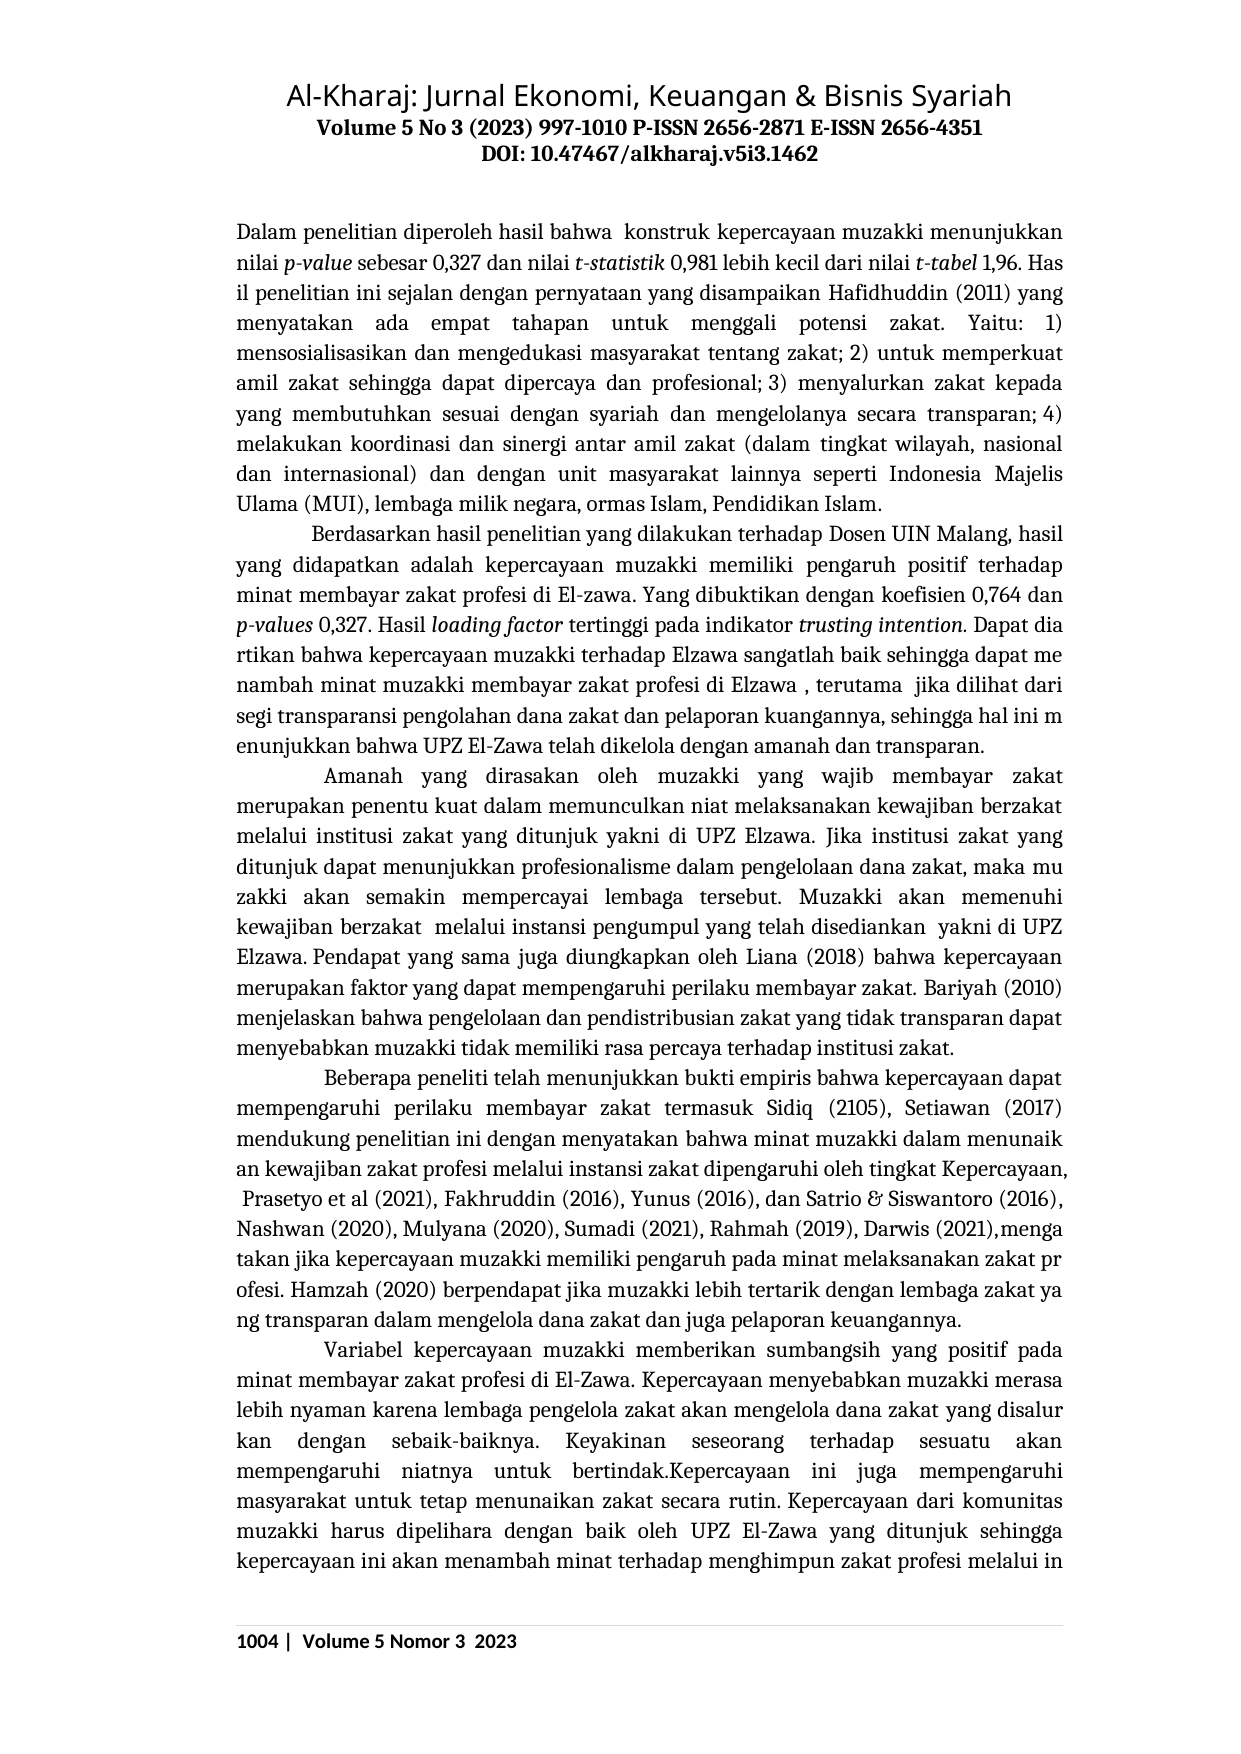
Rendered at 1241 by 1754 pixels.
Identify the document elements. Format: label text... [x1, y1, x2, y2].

text Berdasarkan hasil penelitian yang dilakukan terhadap Dosen UIN Malang, hasil yang didapatkan adalah kepercayaan muzakki memiliki pengaruh positif terhadap minat membayar zakat profesi di El-zawa. Yang dibuktikan dengan koefisien 0,764 dan p-values 0,327. Hasil loading factor tertinggi pada indikator trusting intention. Dapat diartikan bahwa kepercayaan muzakki terhadap Elzawa sangatlah baik sehingga dapat menambah minat muzakki membayar zakat profesi di Elzawa , terutama jika dilihat dari segi transparansi pengolahan dana zakat dan pelaporan kuangannya, sehingga hal ini menunjukkan bahwa UPZ El-Zawa telah dikelola dengan amanah dan transparan. [236, 521, 1063, 759]
text Dalam penelitian diperoleh hasil bahwa konstruk kepercayaan muzakki menunjukkan nilai p-value sebesar 0,327 dan nilai t-statistik 0,981 lebih kecil dari nilai t-tabel 1,96. Hasil penelitian ini sejalan dengan pernyataan yang disampaikan Hafidhuddin (2011) yang menyatakan ada empat tahapan untuk menggali potensi zakat. Yaitu: 1) mensosialisasikan dan mengedukasi masyarakat tentang zakat; 2) untuk memperkuat amil zakat sehingga dapat dipercaya dan profesional; 3) menyalurkan zakat kepada yang membutuhkan sesuai dengan syariah dan mengelolanya secara transparan; 4) melakukan koordinasi dan sinergi antar amil zakat (dalam tingkat wilayah, nasional dan internasional) dan dengan unit masyarakat lainnya seperti Indonesia Majelis Ulama (MUI), lembaga milik negara, ormas Islam, Pendidikan Islam. [236, 457, 1063, 517]
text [236, 1337, 1063, 1575]
text Amanah yang dirasakan oleh muzakki yang wajib membayar zakat merupakan penentu kuat dalam memunculkan niat melaksanakan kewajiban berzakat melalui institusi zakat yang ditunjuk yakni di UPZ Elzawa. Jika institusi zakat yang ditunjuk dapat menunjukkan profesionalisme dalam pengelolaan dana zakat, maka muzakki akan semakin mempercayai lembaga tersebut. Muzakki akan memenuhi kewajiban berzakat melalui instansi pengumpul yang telah disediankan yakni di UPZ Elzawa. Pendapat yang sama juga diungkapkan oleh Liana (2018) bahwa kepercayaan merupakan faktor yang dapat mempengaruhi perilaku membayar zakat. Bariyah (2010) menjelaskan bahwa pengelolaan dan pendistribusian zakat yang tidak transparan dapat menyebabkan muzakki tidak memiliki rasa percaya terhadap institusi zakat. [236, 763, 1063, 1061]
text Beberapa peneliti telah menunjukkan bukti empiris bahwa kepercayaan dapat mempengaruhi perilaku membayar zakat termasuk Sidiq (2105), Setiawan (2017) mendukung penelitian ini dengan menyatakan bahwa minat muzakki dalam menunaikan kewajiban zakat profesi melalui instansi zakat dipengaruhi oleh tingkat Kepercayaan, Prasetyo et al (2021), Fakhruddin (2016), Yunus (2016), dan Satrio & Siswantoro (2016), Nashwan (2020), Mulyana (2020), Sumadi (2021), Rahmah (2019), Darwis (2021),mengatakan jika kepercayaan muzakki memiliki pengaruh pada minat melaksanakan zakat profesi. Hamzah (2020) berpendapat jika muzakki lebih tertarik dengan lembaga zakat yang transparan dalam mengelola dana zakat dan juga pelaporan keuangannya. [236, 1065, 1063, 1125]
text Dalam penelitian diperoleh hasil bahwa konstruk kepercayaan muzakki menunjukkan nilai p-value sebesar 0,327 dan nilai t-statistik 0,981 lebih kecil dari nilai t-tabel 1,96. Hasil penelitian ini sejalan dengan pernyataan yang disampaikan Hafidhuddin (2011) yang menyatakan ada empat tahapan untuk menggali potensi zakat. Yaitu: 1) mensosialisasikan dan mengedukasi masyarakat tentang zakat; 2) untuk memperkuat amil zakat sehingga dapat dipercaya dan profesional; 3) menyalurkan zakat kepada yang membutuhkan sesuai dengan syariah dan mengelolanya secara transparan; 4) melakukan koordinasi dan sinergi antar amil zakat (dalam tingkat wilayah, nasional dan internasional) dan dengan unit masyarakat lainnya seperti Indonesia Majelis Ulama (MUI), lembaga milik negara, ormas Islam, Pendidikan Islam. [236, 219, 1063, 340]
text Beberapa peneliti telah menunjukkan bukti empiris bahwa kepercayaan dapat mempengaruhi perilaku membayar zakat termasuk Sidiq (2105), Setiawan (2017) mendukung penelitian ini dengan menyatakan bahwa minat muzakki dalam menunaikan kewajiban zakat profesi melalui instansi zakat dipengaruhi oleh tingkat Kepercayaan, Prasetyo et al (2021), Fakhruddin (2016), Yunus (2016), dan Satrio & Siswantoro (2016), Nashwan (2020), Mulyana (2020), Sumadi (2021), Rahmah (2019), Darwis (2021),mengatakan jika kepercayaan muzakki memiliki pengaruh pada minat melaksanakan zakat profesi. Hamzah (2020) berpendapat jika muzakki lebih tertarik dengan lembaga zakat yang transparan dalam mengelola dana zakat dan juga pelaporan keuangannya. [236, 1152, 1063, 1333]
